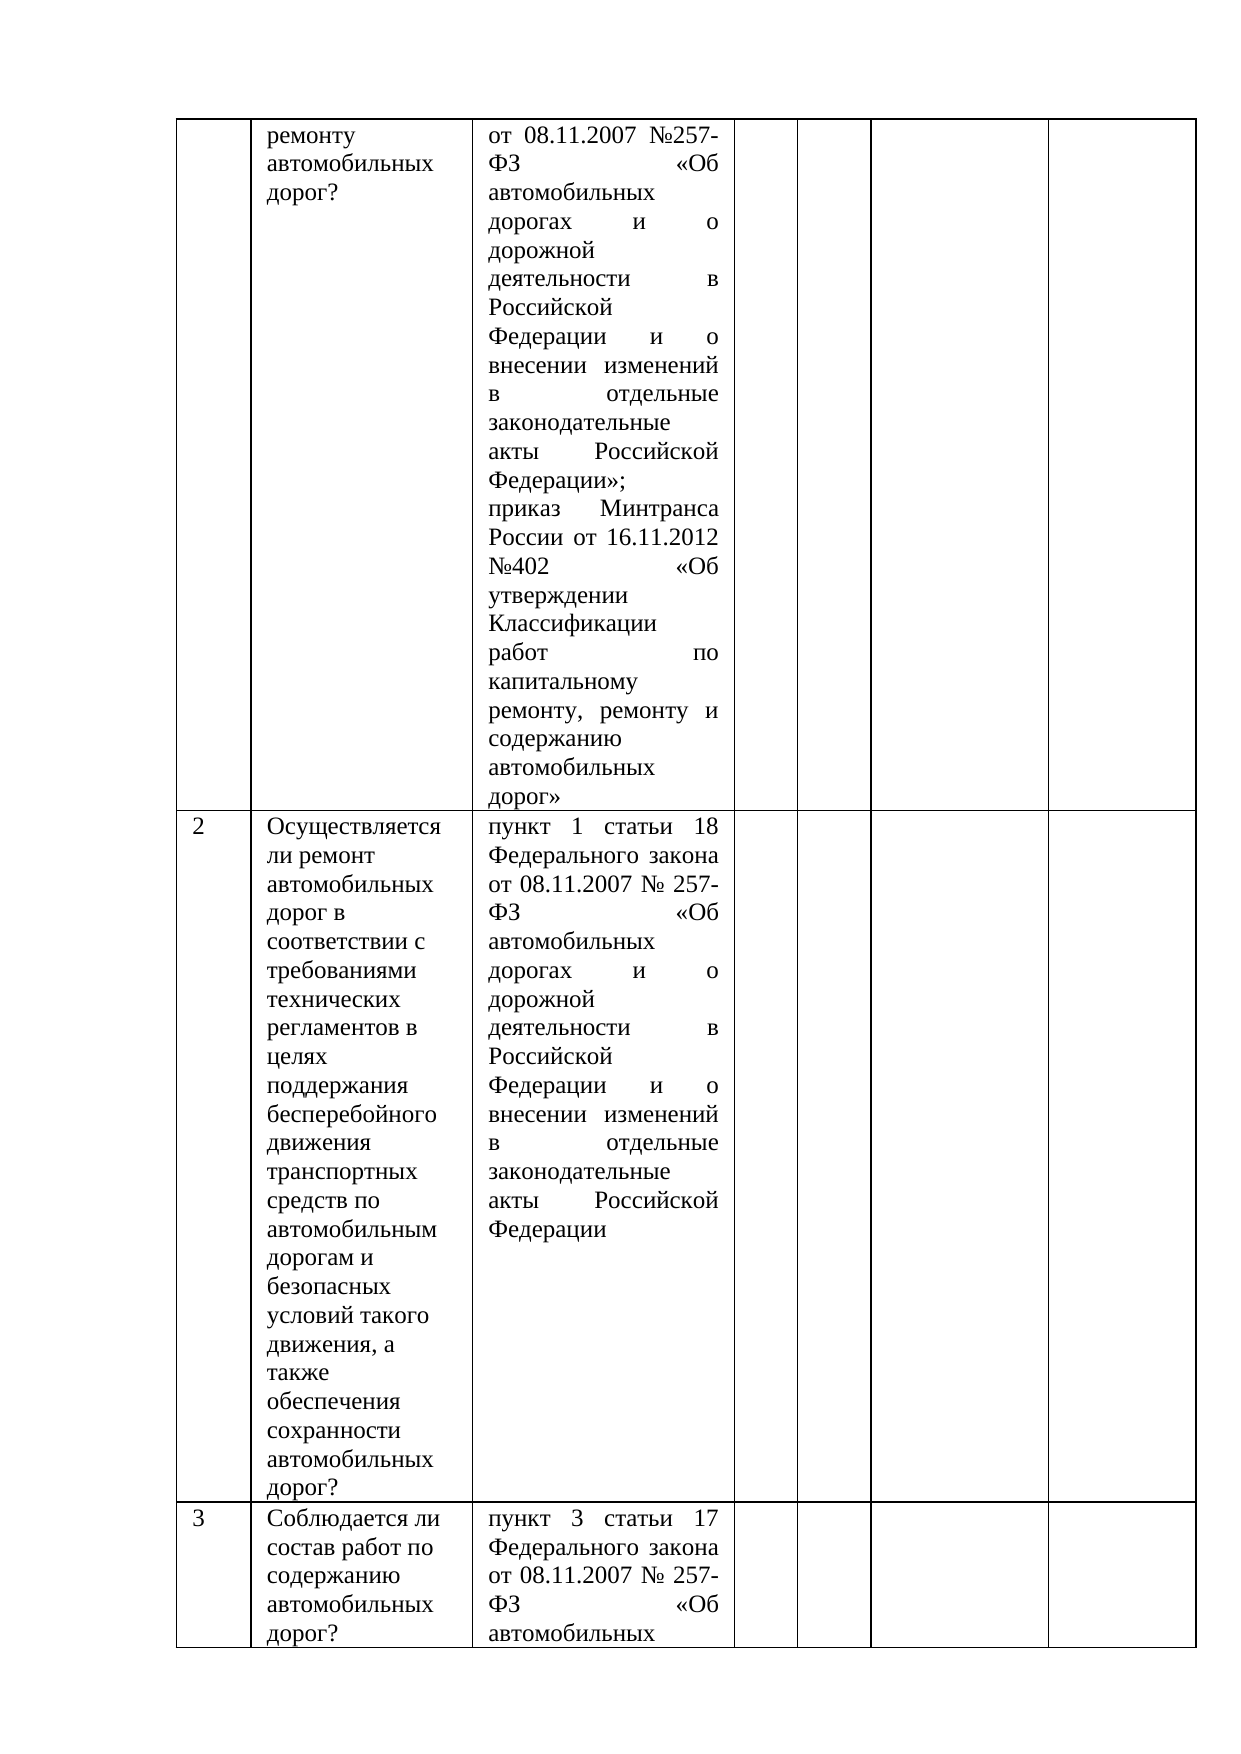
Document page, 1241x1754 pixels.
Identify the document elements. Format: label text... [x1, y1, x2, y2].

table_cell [252, 120, 472, 810]
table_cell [473, 1503, 734, 1647]
table_cell [1049, 811, 1195, 1501]
table_cell [735, 120, 797, 810]
table_cell [735, 811, 797, 1501]
table_cell [798, 811, 870, 1501]
table_cell [872, 1503, 1048, 1647]
table_cell Осуществляется ли ремонт автомобильных дорог в соответствии с требованиями технических регламентов в целях поддержания бесперебойного движения транспортных средств по автомобильным дорогам и безопасных условий такого движения, а также обеспечения сохранности автомобильных дорог? [252, 811, 472, 1501]
table_cell 3 [177, 1503, 250, 1647]
table_cell пункт 1 статьи 18 Федерального закона от 08.11.2007 № 257-ФЗ «Об автомобильных дорогах и о дорожной деятельности в Российской Федерации и о внесении изменений в отдельные законодательные акты Российской Федерации [473, 811, 734, 1501]
table_cell [872, 120, 1048, 810]
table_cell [252, 1503, 472, 1647]
table_cell 2 [177, 811, 250, 1501]
table_cell [1049, 1503, 1195, 1647]
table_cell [473, 120, 734, 810]
table_cell 1 [177, 120, 250, 810]
table_cell [1049, 120, 1195, 810]
table_cell [872, 811, 1048, 1501]
table_cell [735, 1503, 797, 1647]
table_cell [798, 120, 870, 810]
table_cell [798, 1503, 870, 1647]
